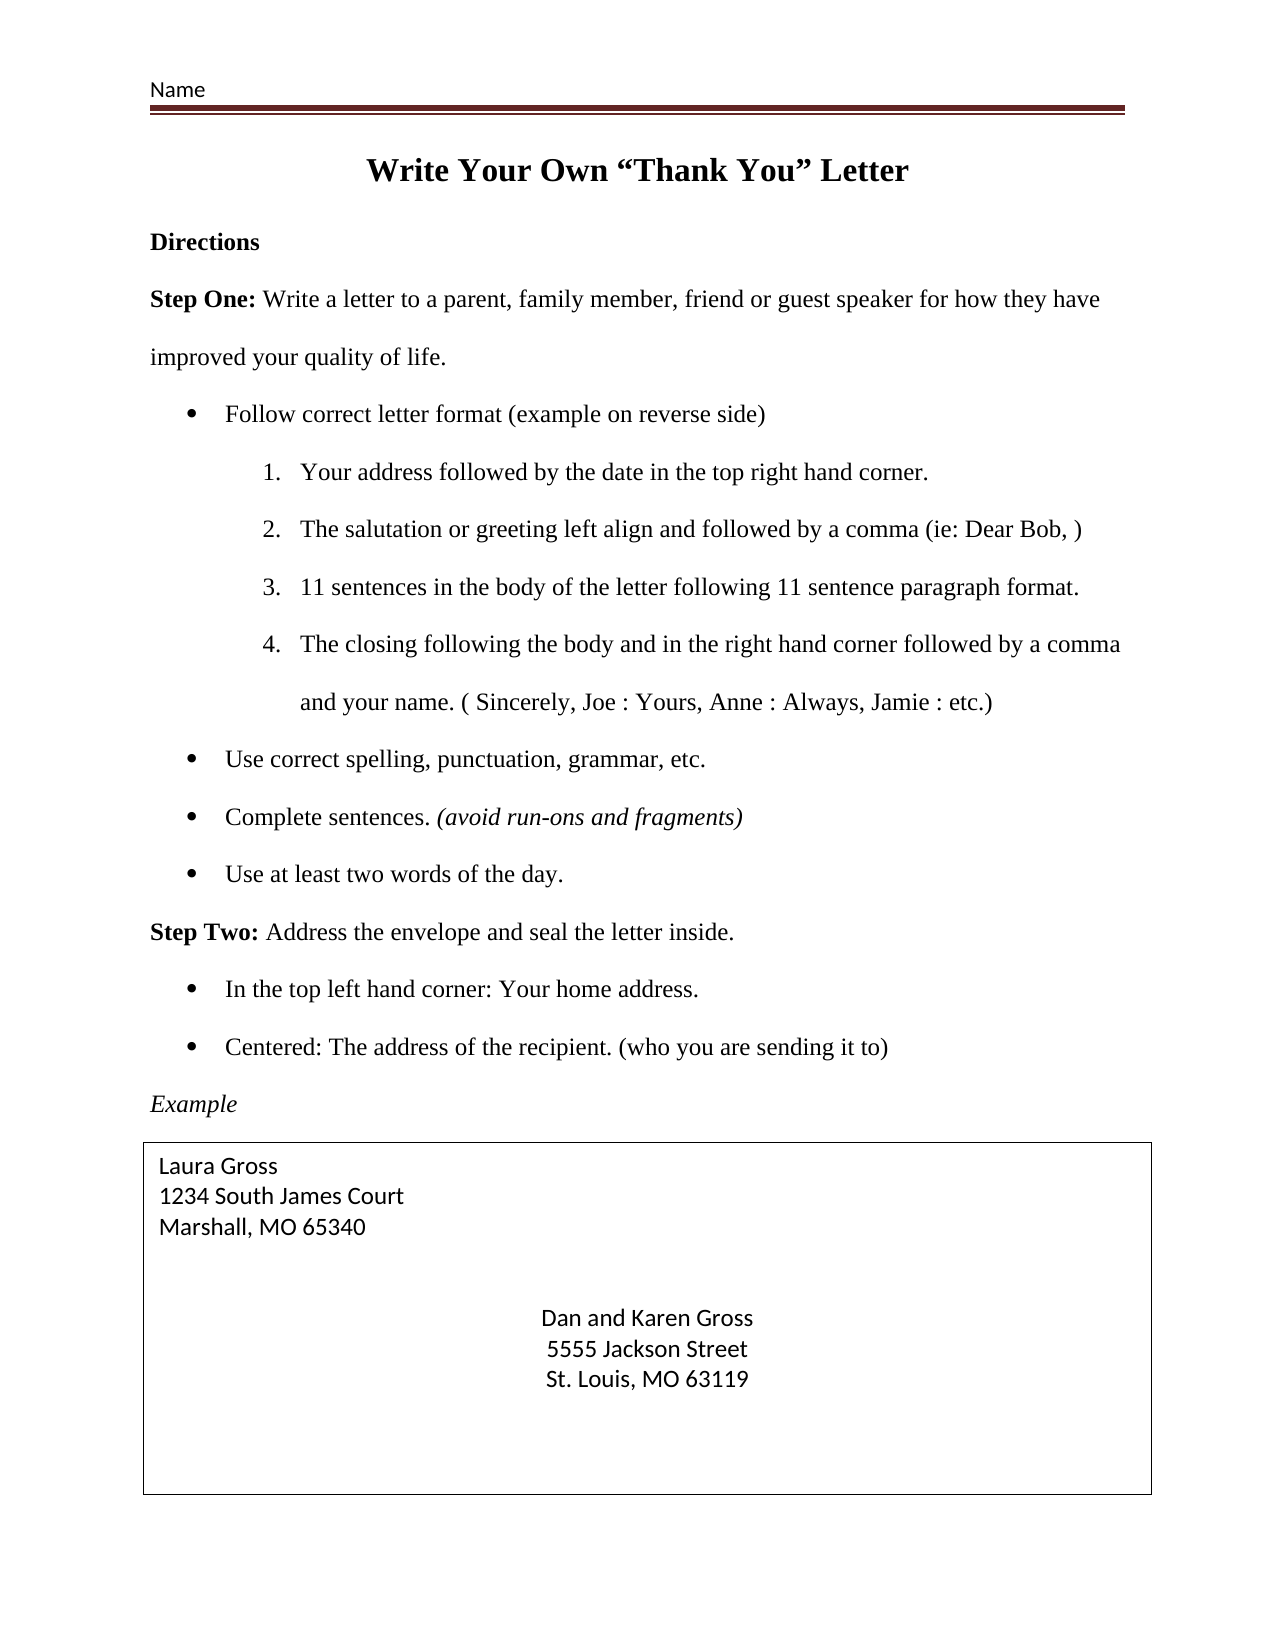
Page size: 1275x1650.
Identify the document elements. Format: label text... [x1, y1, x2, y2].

text Example [150, 1089, 1125, 1142]
list Follow correct letter format (example on reverse side) [187, 399, 1125, 428]
list Centered: The address of the recipient. (who you are sending it to) [187, 1032, 1125, 1060]
text Directions [150, 227, 1125, 255]
list Complete sentences. (avoid run-ons and fragments) [187, 802, 1125, 830]
list Use correct spelling, punctuation, grammar, etc. [187, 744, 1125, 773]
list The closing following the body and in the right hand corner followed by a comma and your name. ( Sincerely, Joe : Yours, Anne : Always, Jamie : etc.) [262, 629, 1125, 715]
list In the top left hand corner: Your home address. [187, 974, 1125, 1003]
list The salutation or greeting left align and followed by a comma (ie: Dear Bob, ) [225, 514, 1125, 543]
text Write Your Own “Thank You” Letter [150, 150, 1125, 188]
list 11 sentences in the body of the letter following 11 sentence paragraph format. [225, 572, 1125, 600]
text Step One: Write a letter to a parent, family member, friend or guest speaker for how they have improved your quality of life. [150, 284, 1125, 370]
list Your address followed by the date in the top right hand corner. [262, 457, 1125, 485]
text Step Two: Address the envelope and seal the letter inside. [150, 917, 1125, 945]
list Use at least two words of the day. [187, 859, 1125, 888]
